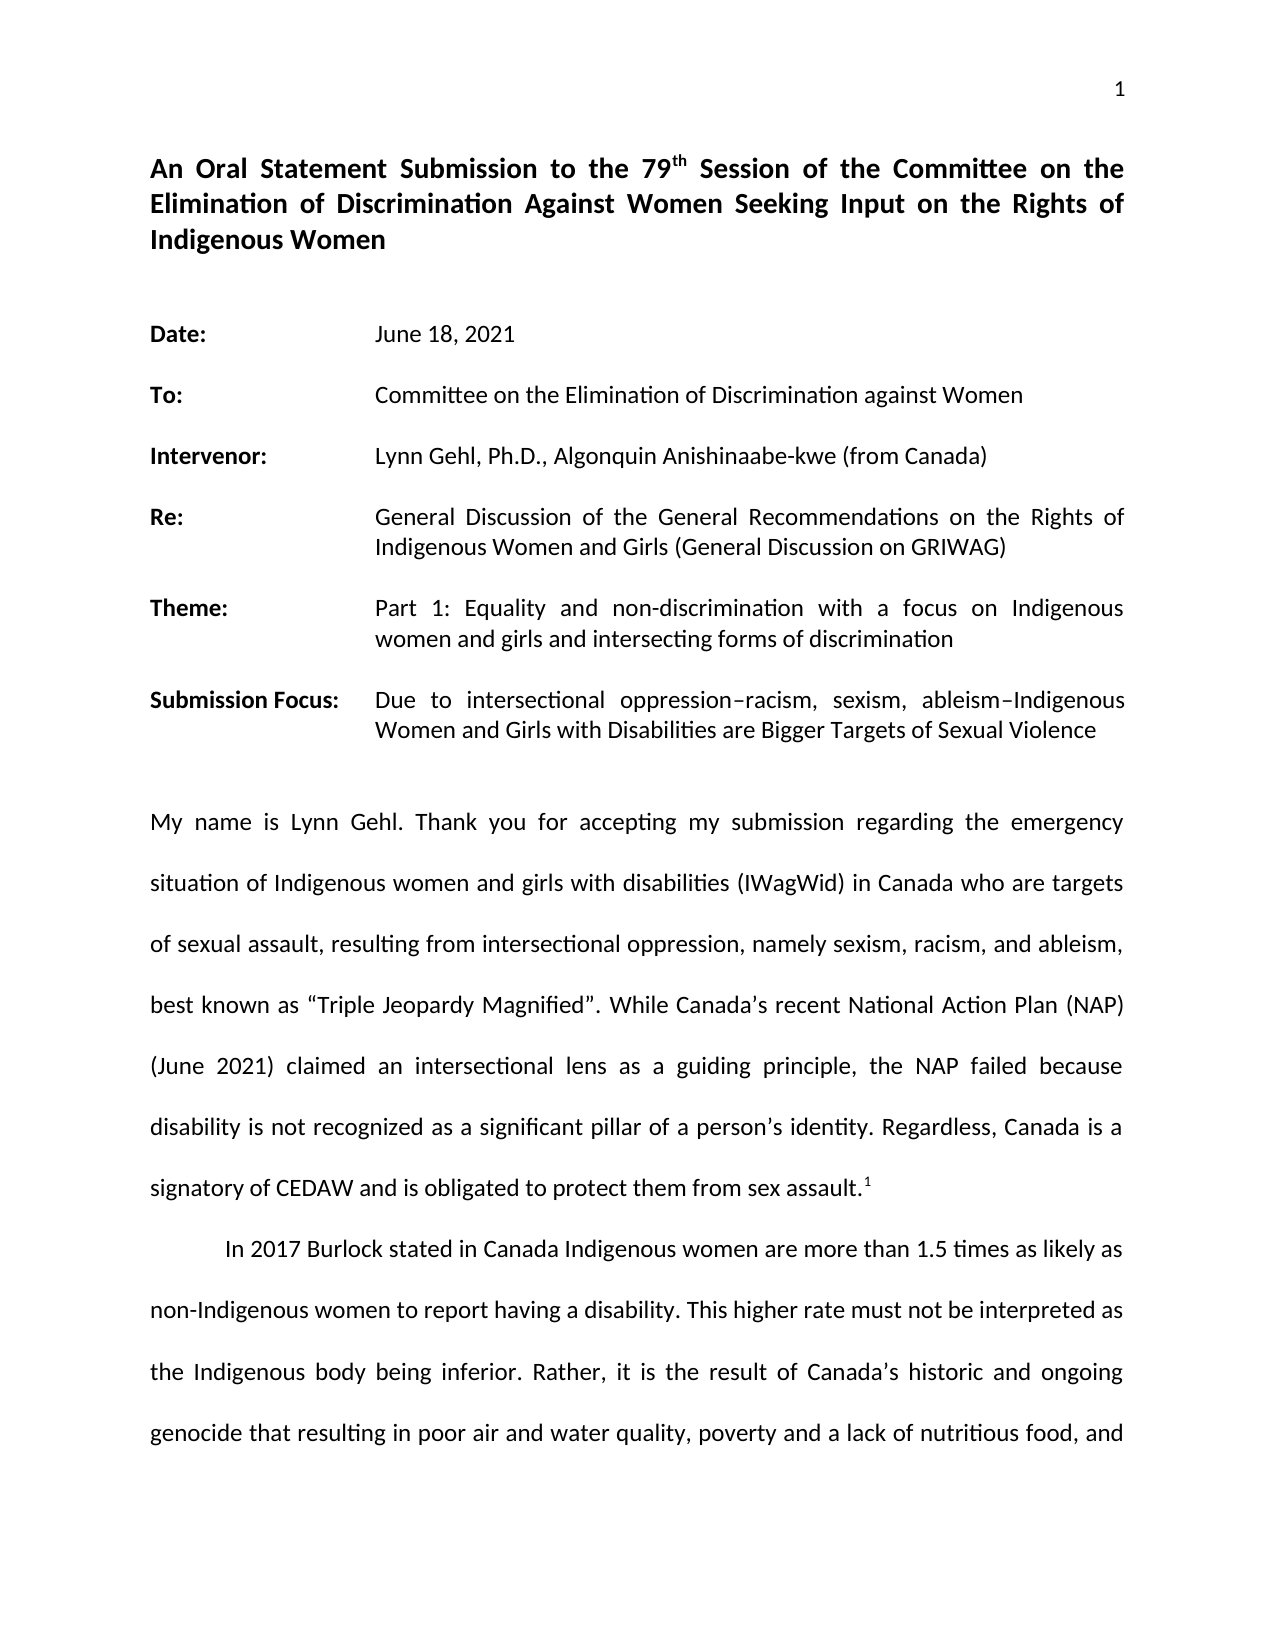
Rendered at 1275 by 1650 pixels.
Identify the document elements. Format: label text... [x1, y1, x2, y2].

text Intervenor: Lynn Gehl, Ph.D., Algonquin Anishinaabe-kwe (from Canada) [150, 440, 1125, 471]
text Date: June 18, 2021 [150, 318, 1125, 348]
text Theme: Part 1: Equality and non-discrimination with a focus on Indigenous women and girls and intersecting forms of discrimination [150, 593, 1125, 654]
text An Oral Statement Submission to the 79th Session of the Committee on the Elimination of Discrimination Against Women Seeking Input on the Rights of Indigenous Women [150, 150, 1125, 257]
text Re: General Discussion of the General Recommendations on the Rights of Indigenous Women and Girls (General Discussion on GRIWAG) [150, 501, 1125, 562]
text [150, 1233, 1125, 1447]
text My name is Lynn Gehl. Thank you for accepting my submission regarding the emergency situation of Indigenous women and girls with disabilities (IWagWid) in Canada who are targets of sexual assault, resulting from intersectional oppression, namely sexism, racism, and ableism, best known as “Triple Jeopardy Magnified”. While Canada’s recent National Action Plan (NAP) (June 2021) claimed an intersectional lens as a guiding principle, the NAP failed because disability is not recognized as a significant pillar of a person’s identity. Regardless, Canada is a signatory of CEDAW and is obligated to protect them from sex assault. [150, 806, 1125, 1203]
text Submission Focus: Due to intersectional oppression–racism, sexism, ableism–Indigenous Women and Girls with Disabilities are Bigger Targets of Sexual Violence [150, 684, 1125, 745]
text To: Committee on the Elimination of Discrimination against Women [150, 379, 1125, 409]
